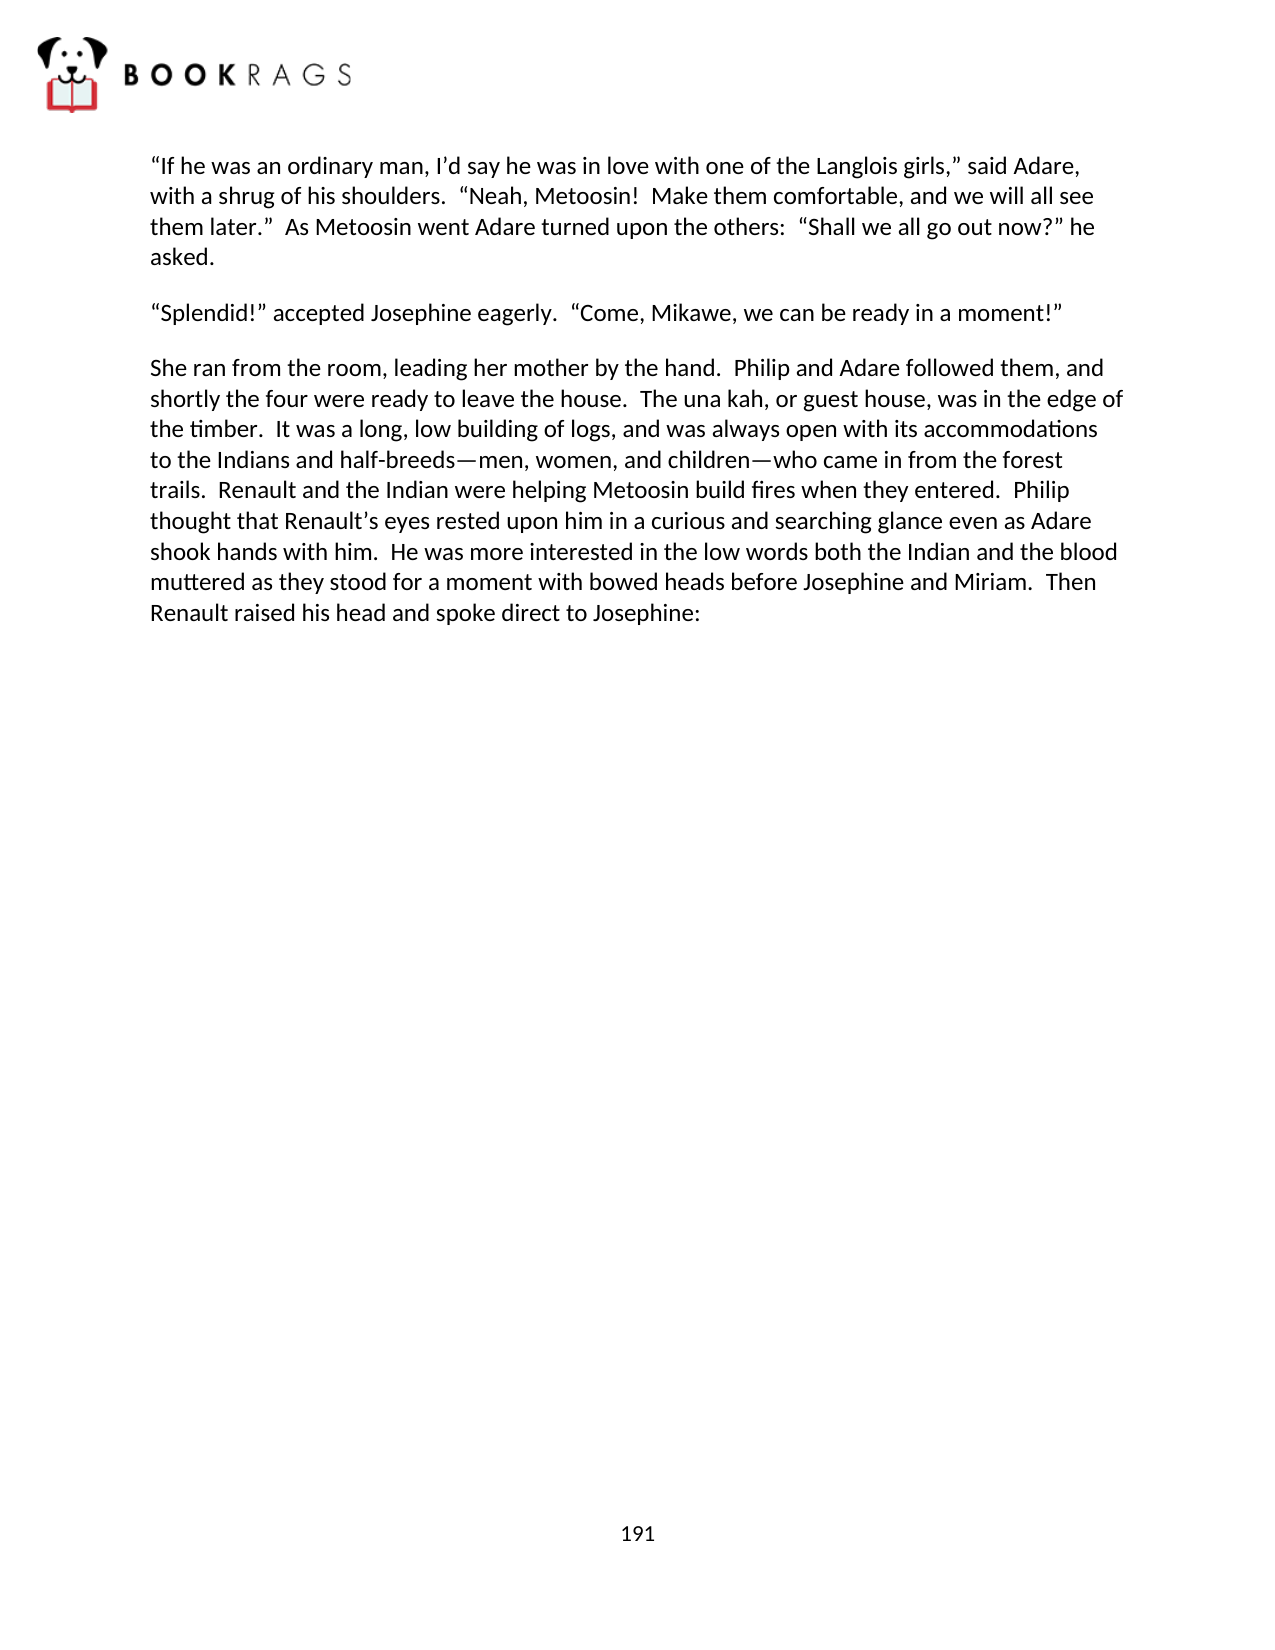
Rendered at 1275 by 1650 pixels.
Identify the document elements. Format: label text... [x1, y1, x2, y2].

text She ran from the room, leading her mother by the hand. Philip and Adare followed them, and shortly the four were ready to leave the house. The una kah, or guest house, was in the edge of the timber. It was a long, low building of logs, and was always open with its accommodations to the Indians and half-breeds—­men, women, and children—­who came in from the forest trails. Renault and the Indian were helping Metoosin build fires when they entered. Philip thought that Renault’s eyes rested upon him in a curious and searching glance even as Adare shook hands with him. He was more interested in the low words both the Indian and the blood muttered as they stood for a moment with bowed heads before Josephine and Miriam. Then Renault raised his head and spoke direct to Josephine: [150, 353, 1125, 627]
text “Splendid!” accepted Josephine eagerly. “Come, Mikawe, we can be ready in a moment!” [150, 297, 1125, 328]
picture [37, 37, 351, 113]
text “If he was an ordinary man, I’d say he was in love with one of the Langlois girls,” said Adare, with a shrug of his shoulders. “Neah, Metoosin! Make them comfortable, and we will all see them later.” As Metoosin went Adare turned upon the others: “Shall we all go out now?” he asked. [150, 150, 1125, 272]
